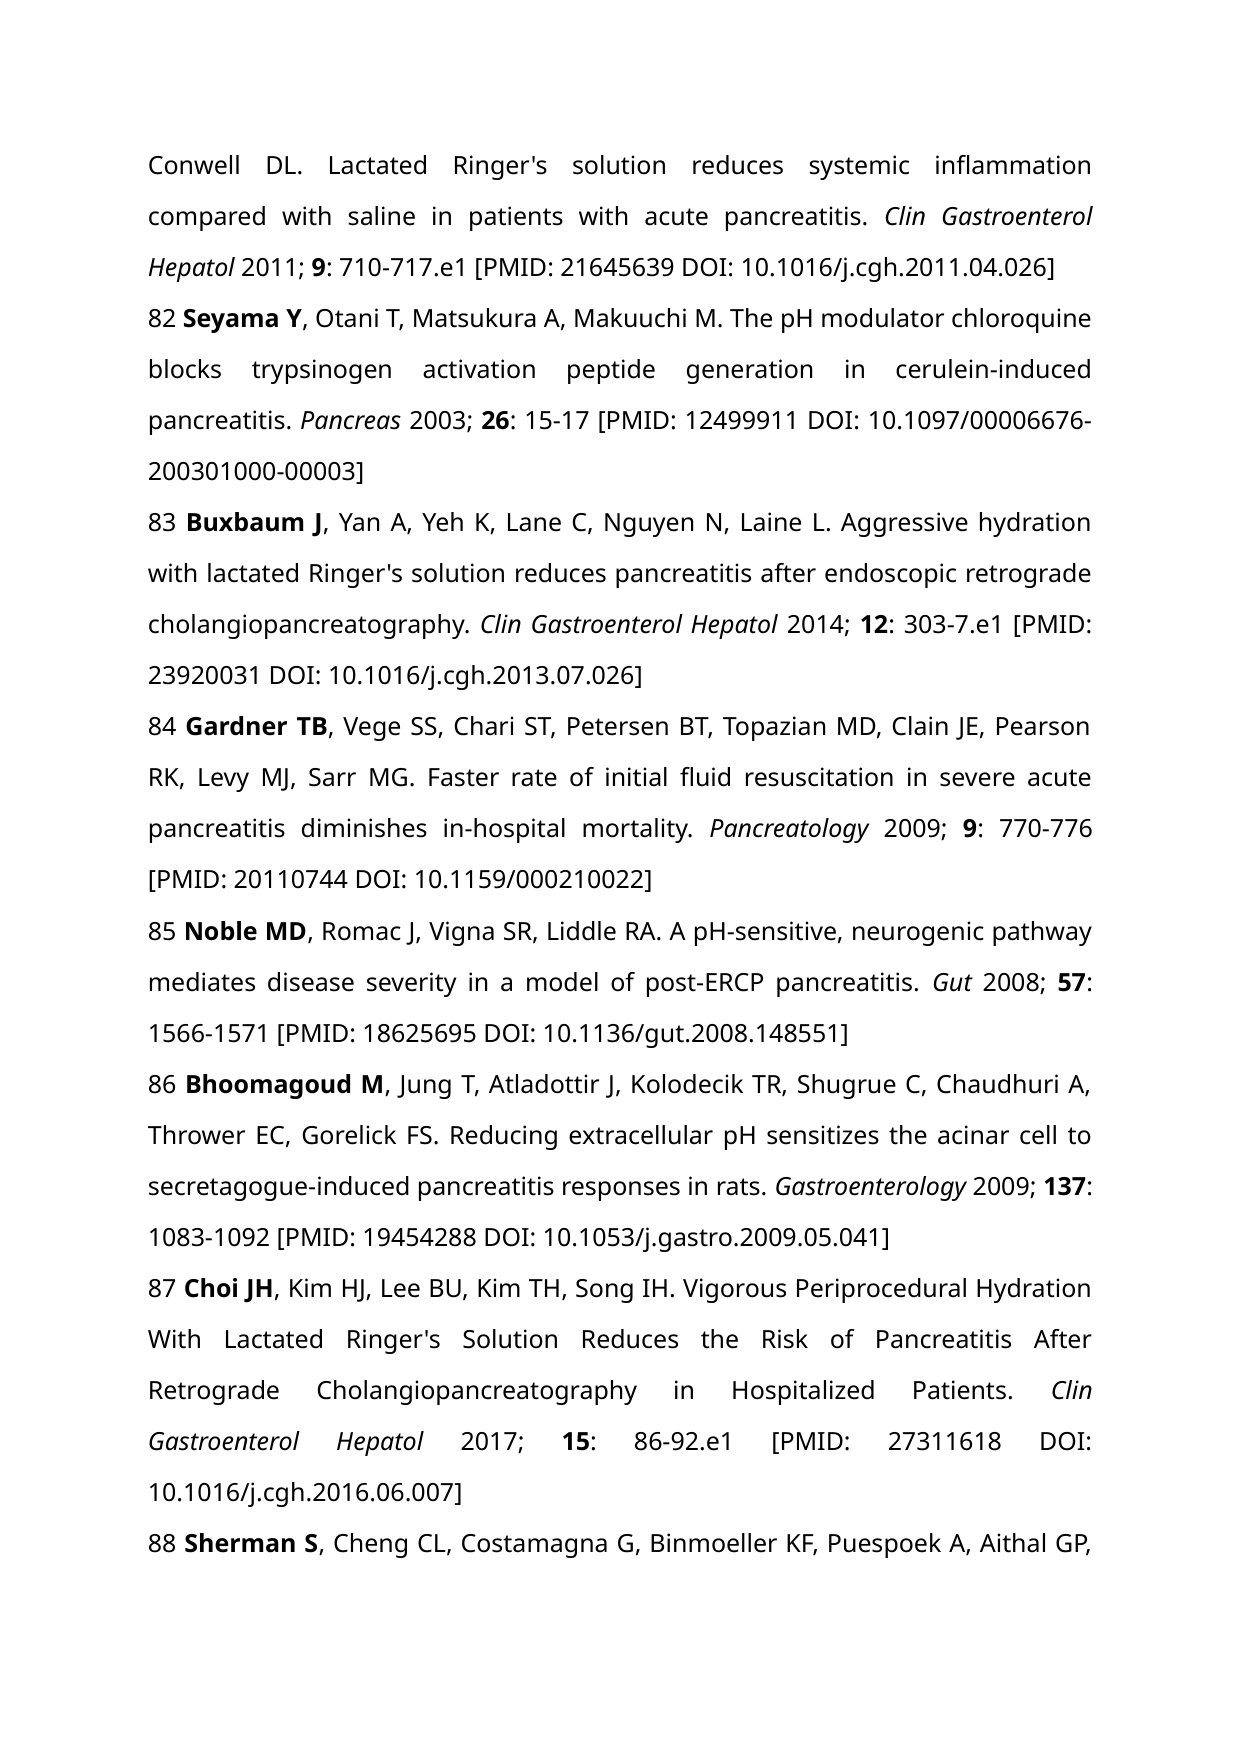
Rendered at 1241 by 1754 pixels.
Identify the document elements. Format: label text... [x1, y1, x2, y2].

text 86 Bhoomagoud M, Jung T, Atladottir J, Kolodecik TR, Shugrue C, Chaudhuri A, Thrower EC, Gorelick FS. Reducing extracellular pH sensitizes the acinar cell to secretagogue-induced pancreatitis responses in rats. Gastroenterology 2009; 137: 1083-1092 [PMID: 19454288 DOI: 10.1053/j.gastro.2009.05.041] [148, 1066, 1093, 1253]
text 83 Buxbaum J, Yan A, Yeh K, Lane C, Nguyen N, Laine L. Aggressive hydration with lactated Ringer's solution reduces pancreatitis after endoscopic retrograde cholangiopancreatography. Clin Gastroenterol Hepatol 2014; 12: 303-7.e1 [PMID: 23920031 DOI: 10.1016/j.cgh.2013.07.026] [148, 505, 1093, 692]
text 87 Choi JH, Kim HJ, Lee BU, Kim TH, Song IH. Vigorous Periprocedural Hydration With Lactated Ringer's Solution Reduces the Risk of Pancreatitis After Retrograde Cholangiopancreatography in Hospitalized Patients. Clin Gastroenterol Hepatol 2017; 15: 86-92.e1 [PMID: 27311618 DOI: 10.1016/j.cgh.2016.06.007] [148, 1271, 1093, 1509]
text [148, 1526, 1093, 1560]
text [148, 148, 1093, 284]
text 82 Seyama Y, Otani T, Matsukura A, Makuuchi M. The pH modulator chloroquine blocks trypsinogen activation peptide generation in cerulein-induced pancreatitis. Pancreas 2003; 26: 15-17 [PMID: 12499911 DOI: 10.1097/00006676-200301000-00003] [148, 301, 1093, 488]
text 84 Gardner TB, Vege SS, Chari ST, Petersen BT, Topazian MD, Clain JE, Pearson RK, Levy MJ, Sarr MG. Faster rate of initial fluid resuscitation in severe acute pancreatitis diminishes in-hospital mortality. Pancreatology 2009; 9: 770-776 [PMID: 20110744 DOI: 10.1159/000210022] [148, 709, 1093, 896]
text 85 Noble MD, Romac J, Vigna SR, Liddle RA. A pH-sensitive, neurogenic pathway mediates disease severity in a model of post-ERCP pancreatitis. Gut 2008; 57: 1566-1571 [PMID: 18625695 DOI: 10.1136/gut.2008.148551] [148, 913, 1093, 1049]
